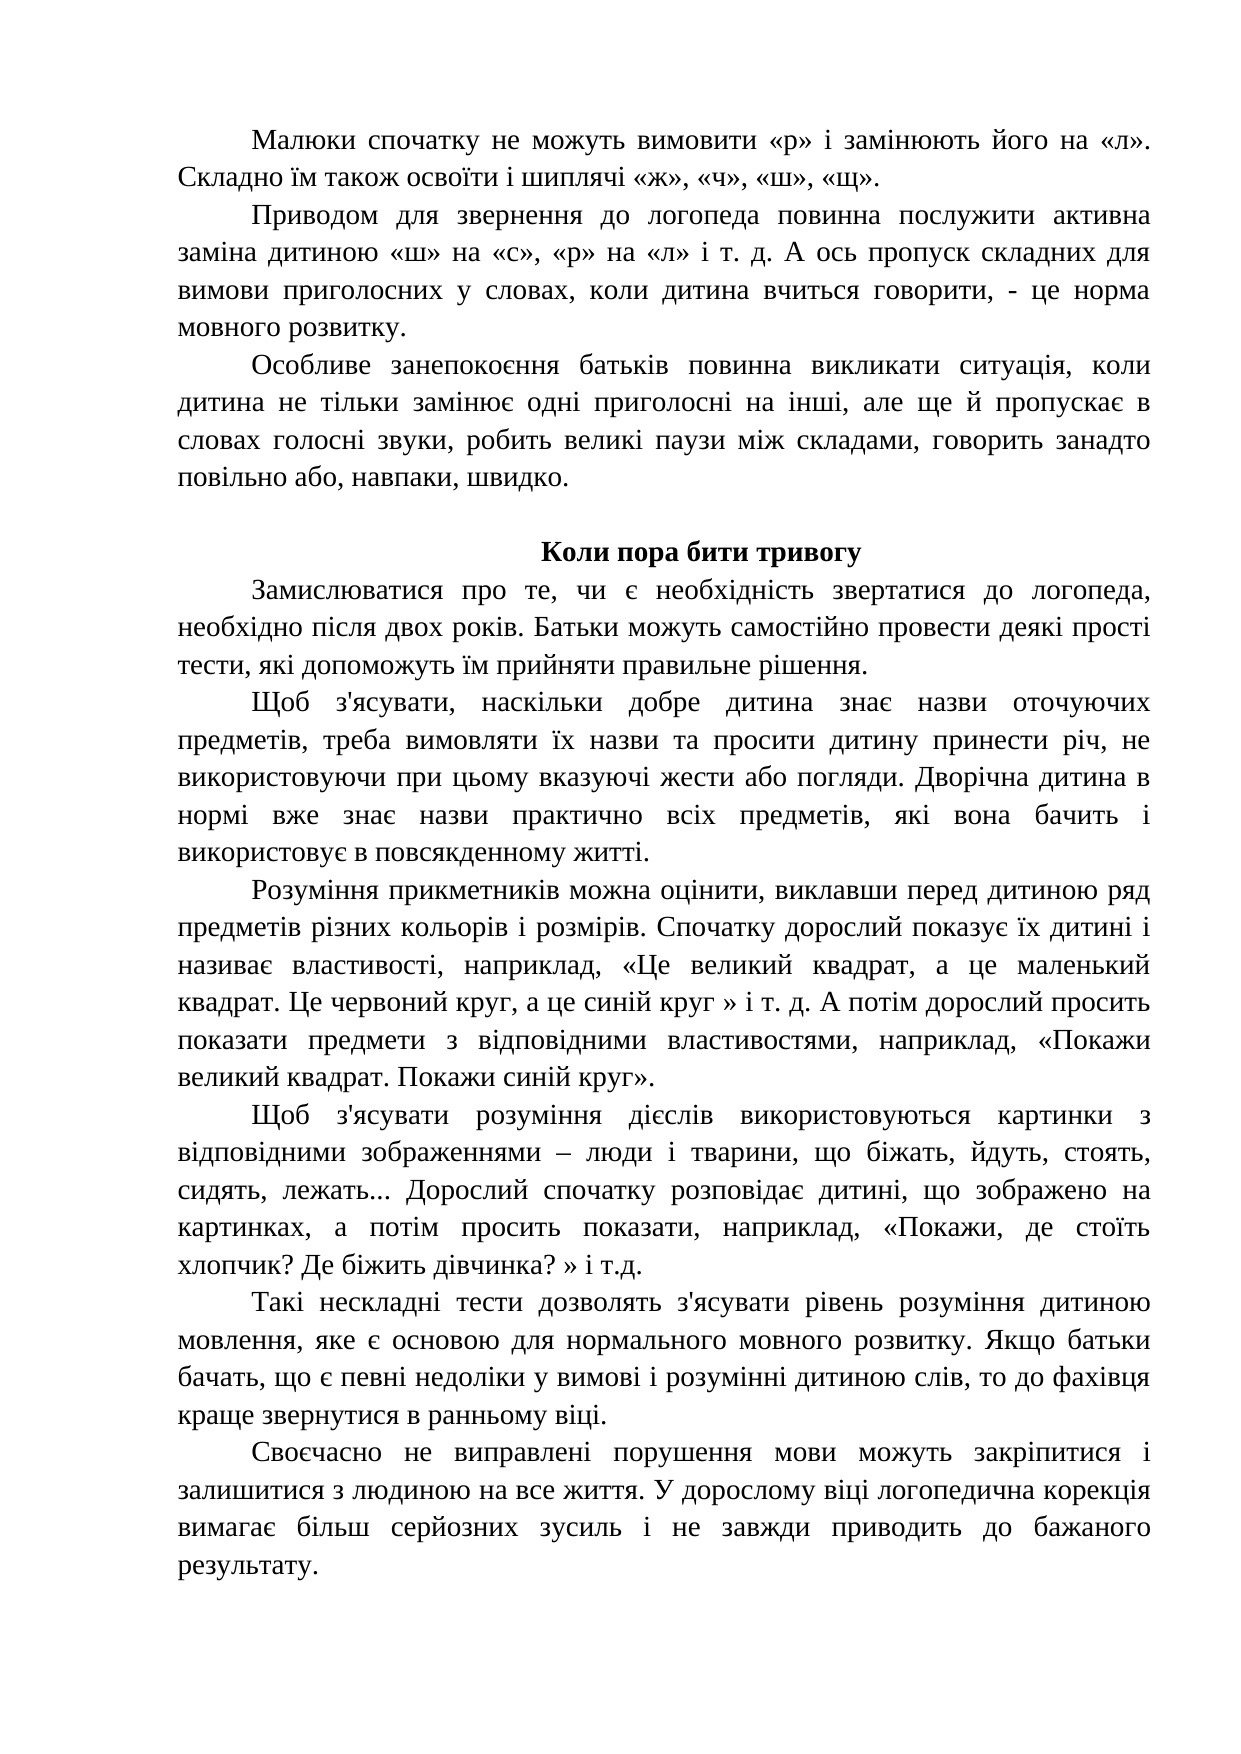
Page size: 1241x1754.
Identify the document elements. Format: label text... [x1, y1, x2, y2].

text Щоб з'ясувати, наскільки добре дитина знає назви оточуючих предметів, треба вимовляти їх назви та просити дитину принести річ, не використовуючи при цьому вказуючі жести або погляди. Дворічна дитина в нормі вже знає назви практично всіх предметів, які вона бачить і використовує в повсякденному житті. [177, 681, 1152, 868]
text Коли пора бити тривогу [177, 531, 1152, 568]
text Малюки спочатку не можуть вимовити «р» і замінюють його на «л». Складно їм також освоїти і шиплячі «ж», «ч», «ш», «щ». [177, 118, 1152, 193]
text Щоб з'ясувати розуміння дієслів використовуються картинки з відповідними зображеннями – люди і тварини, що біжать, йдуть, стоять, сидять, лежать... Дорослий спочатку розповідає дитині, що зображено на картинках, а потім просить показати, наприклад, «Покажи, де стоїть хлопчик? Де біжить дівчинка? » і т.д. [177, 1093, 1152, 1281]
text Замислюватися про те, чи є необхідність звертатися до логопеда, необхідно після двох років. Батьки можуть самостійно провести деякі прості тести, які допоможуть їм прийняти правильне рішення. [177, 568, 1152, 681]
text Приводом для звернення до логопеда повинна послужити активна заміна дитиною «ш» на «с», «р» на «л» і т. д. А ось пропуск складних для вимови приголосних у словах, коли дитина вчиться говорити, - це норма мовного розвитку. [177, 193, 1152, 343]
text Такі нескладні тести дозволять з'ясувати рівень розуміння дитиною мовлення, яке є основою для нормального мовного розвитку. Якщо батьки бачать, що є певні недоліки у вимові і розумінні дитиною слів, то до фахівця краще звернутися в ранньому віці. [177, 1281, 1152, 1431]
text Розуміння прикметників можна оцінити, виклавши перед дитиною ряд предметів різних кольорів і розмірів. Спочатку дорослий показує їх дитині і називає властивості, наприклад, «Це великий квадрат, а це маленький квадрат. Це червоний круг, а це синій круг » і т. д. А потім дорослий просить показати предмети з відповідними властивостями, наприклад, «Покажи великий квадрат. Покажи синій круг». [177, 868, 1152, 1093]
text Своєчасно не виправлені порушення мови можуть закріпитися і залишитися з людиною на все життя. У дорослому віці логопедична корекція вимагає більш серйозних зусиль і не завжди приводить до бажаного результату. [177, 1431, 1152, 1581]
text Особливе занепокоєння батьків повинна викликати ситуація, коли дитина не тільки замінює одні приголосні на інші, але ще й пропускає в словах голосні звуки, робить великі паузи між складами, говорить занадто повільно або, навпаки, швидко. [177, 343, 1152, 493]
